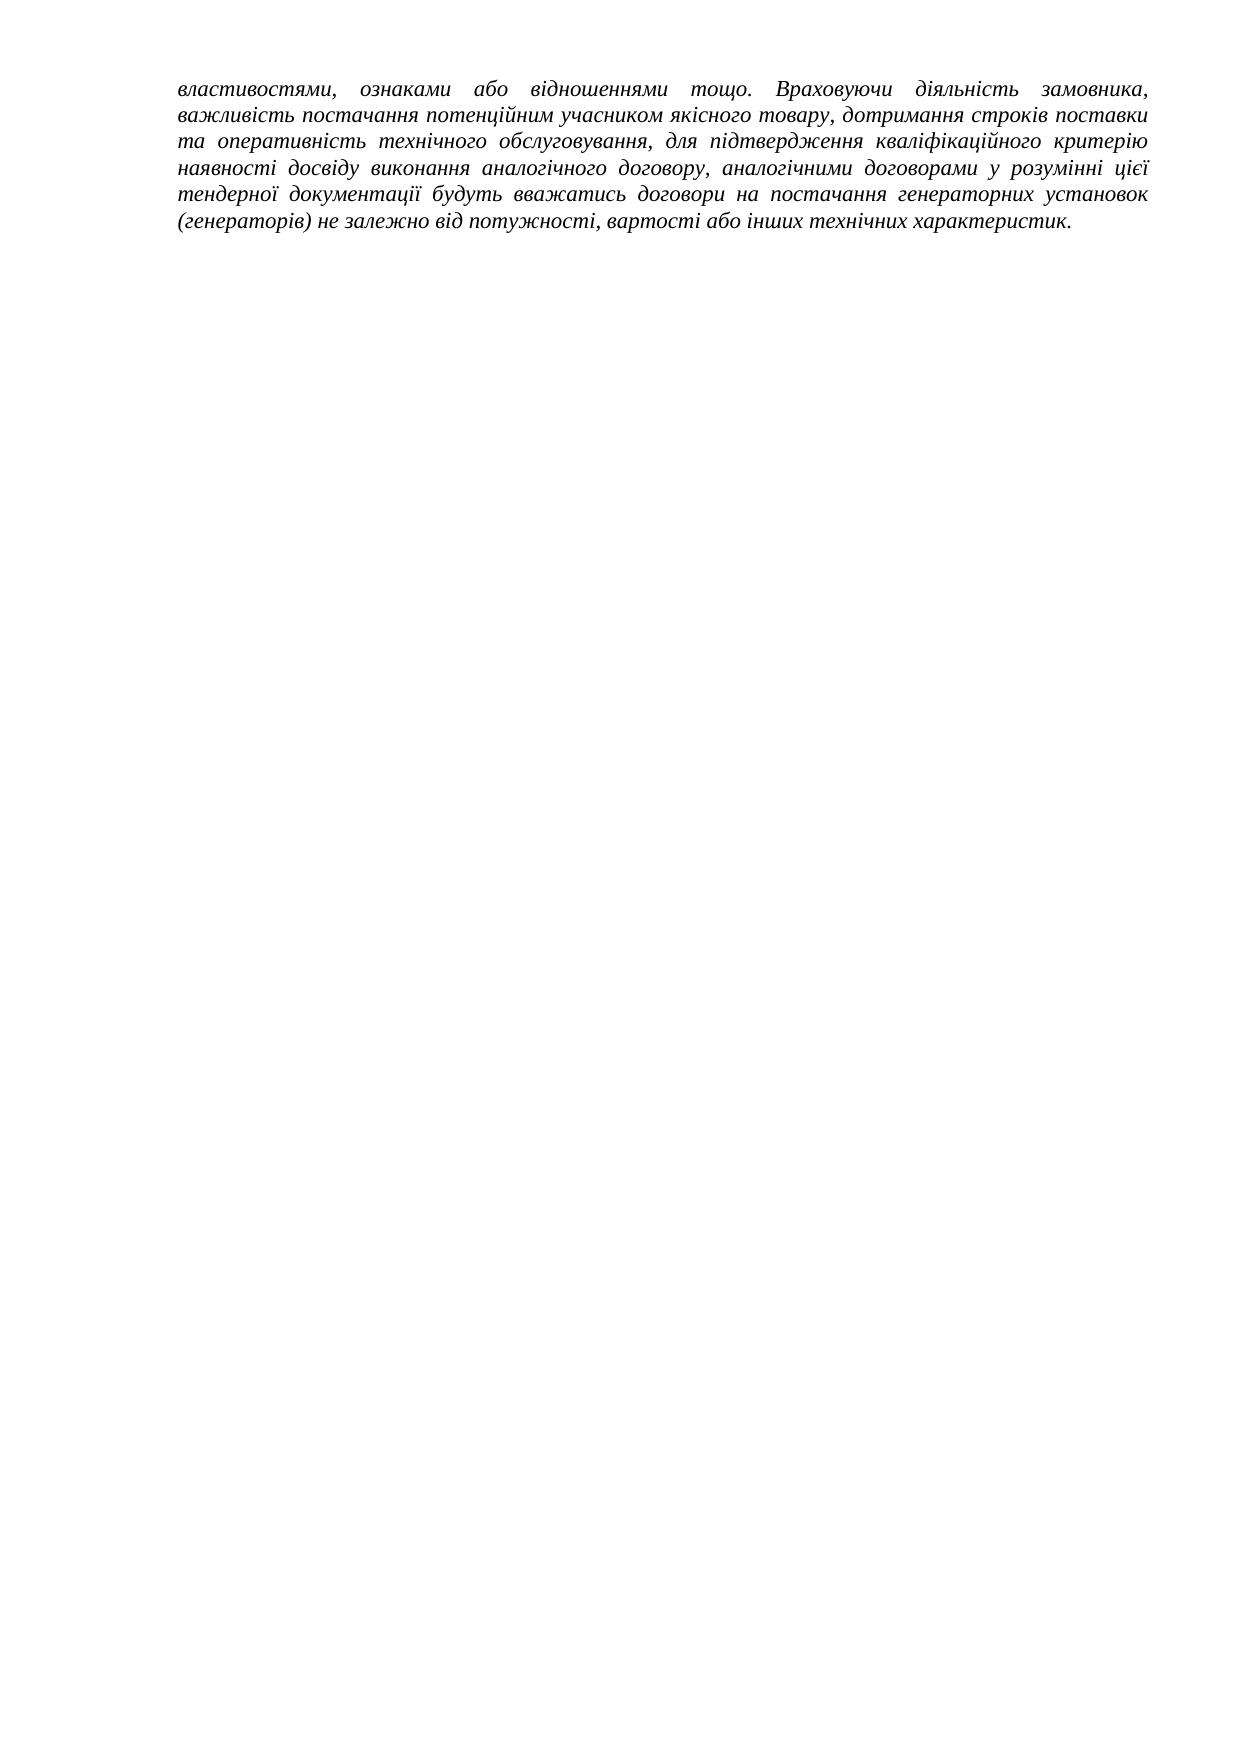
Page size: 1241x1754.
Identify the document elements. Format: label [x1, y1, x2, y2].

text [177, 75, 1152, 233]
